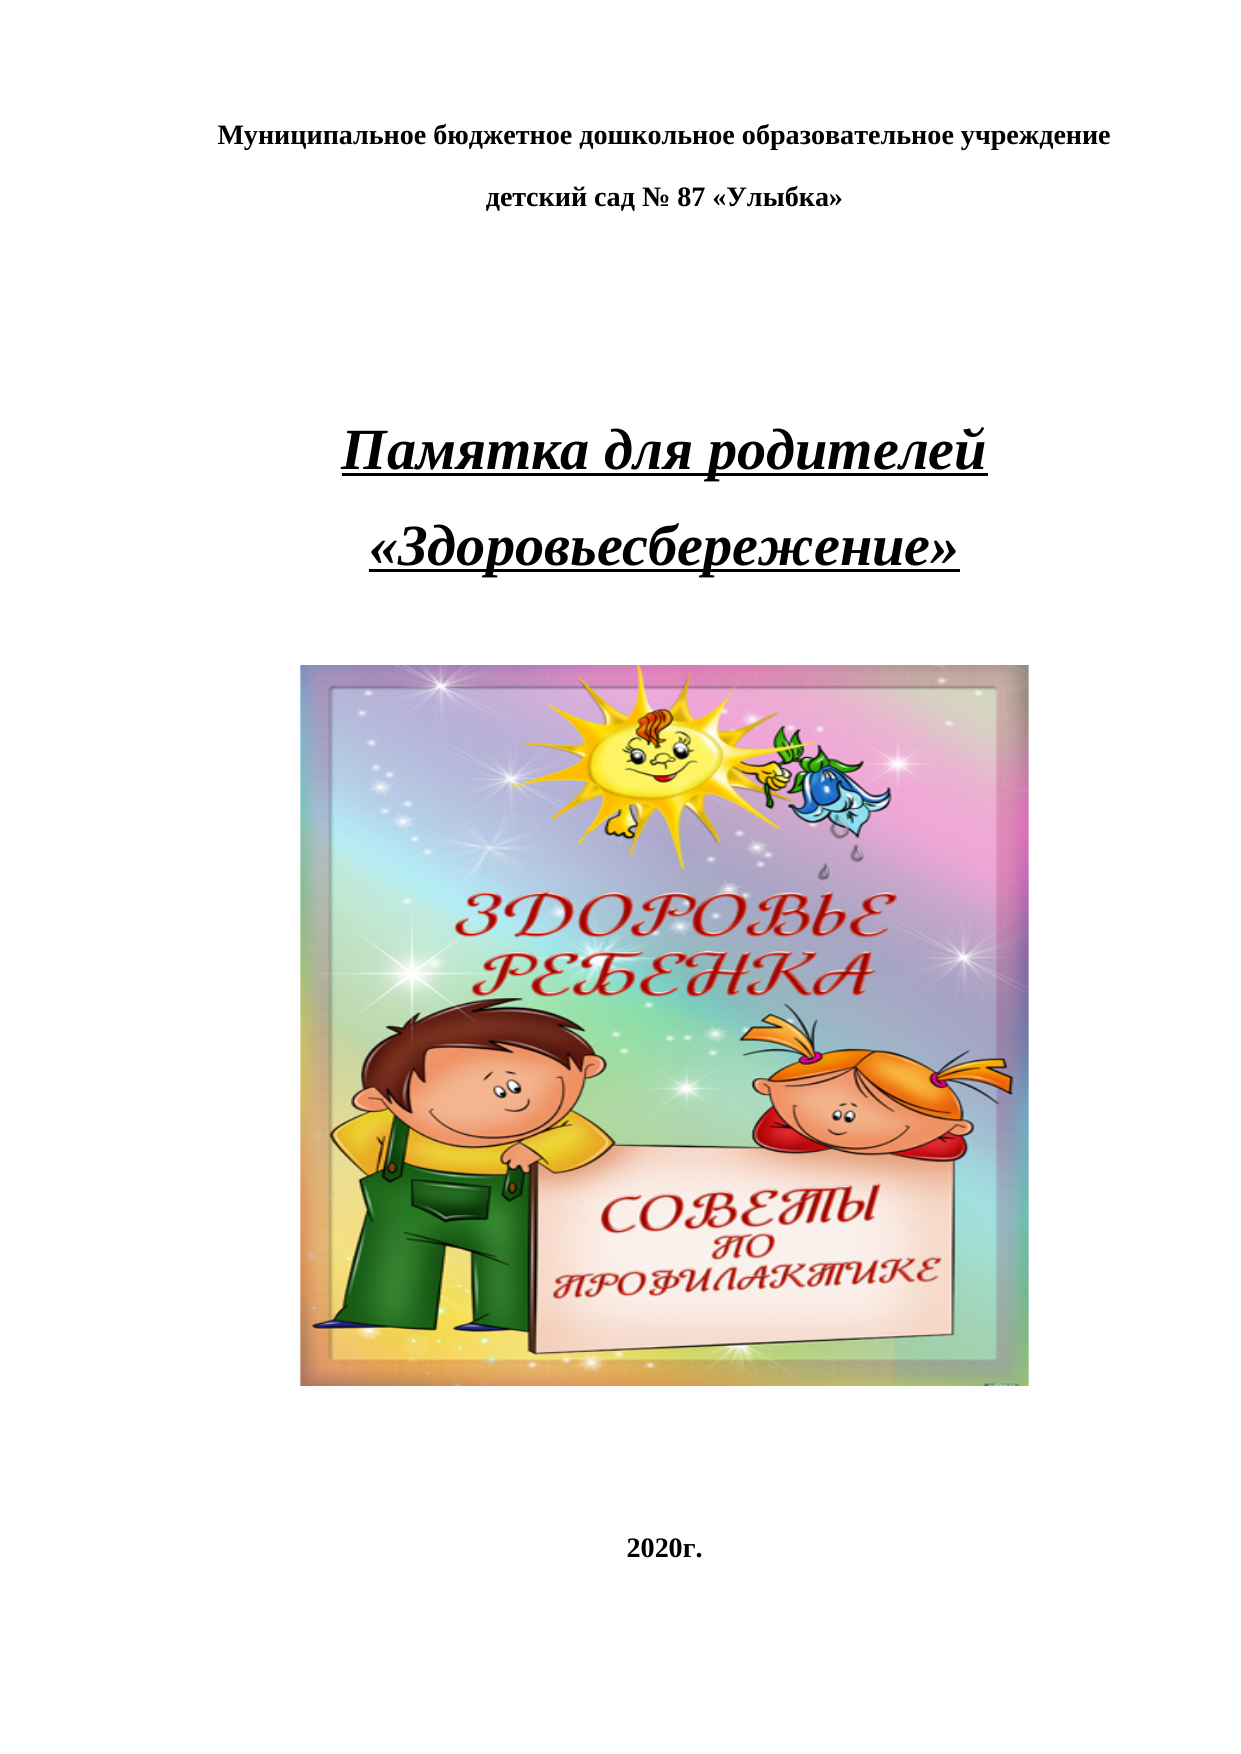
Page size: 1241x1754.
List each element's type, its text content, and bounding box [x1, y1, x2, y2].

text Муниципальное бюджетное дошкольное образовательное учреждение [177, 118, 1152, 151]
text 2020г. [177, 1531, 1152, 1563]
text «Здоровьесбережение» [177, 511, 1152, 578]
picture [300, 665, 1029, 1386]
text детский сад № 87 «Улыбка» [177, 180, 1152, 212]
text Памятка для родителей [177, 415, 1152, 482]
